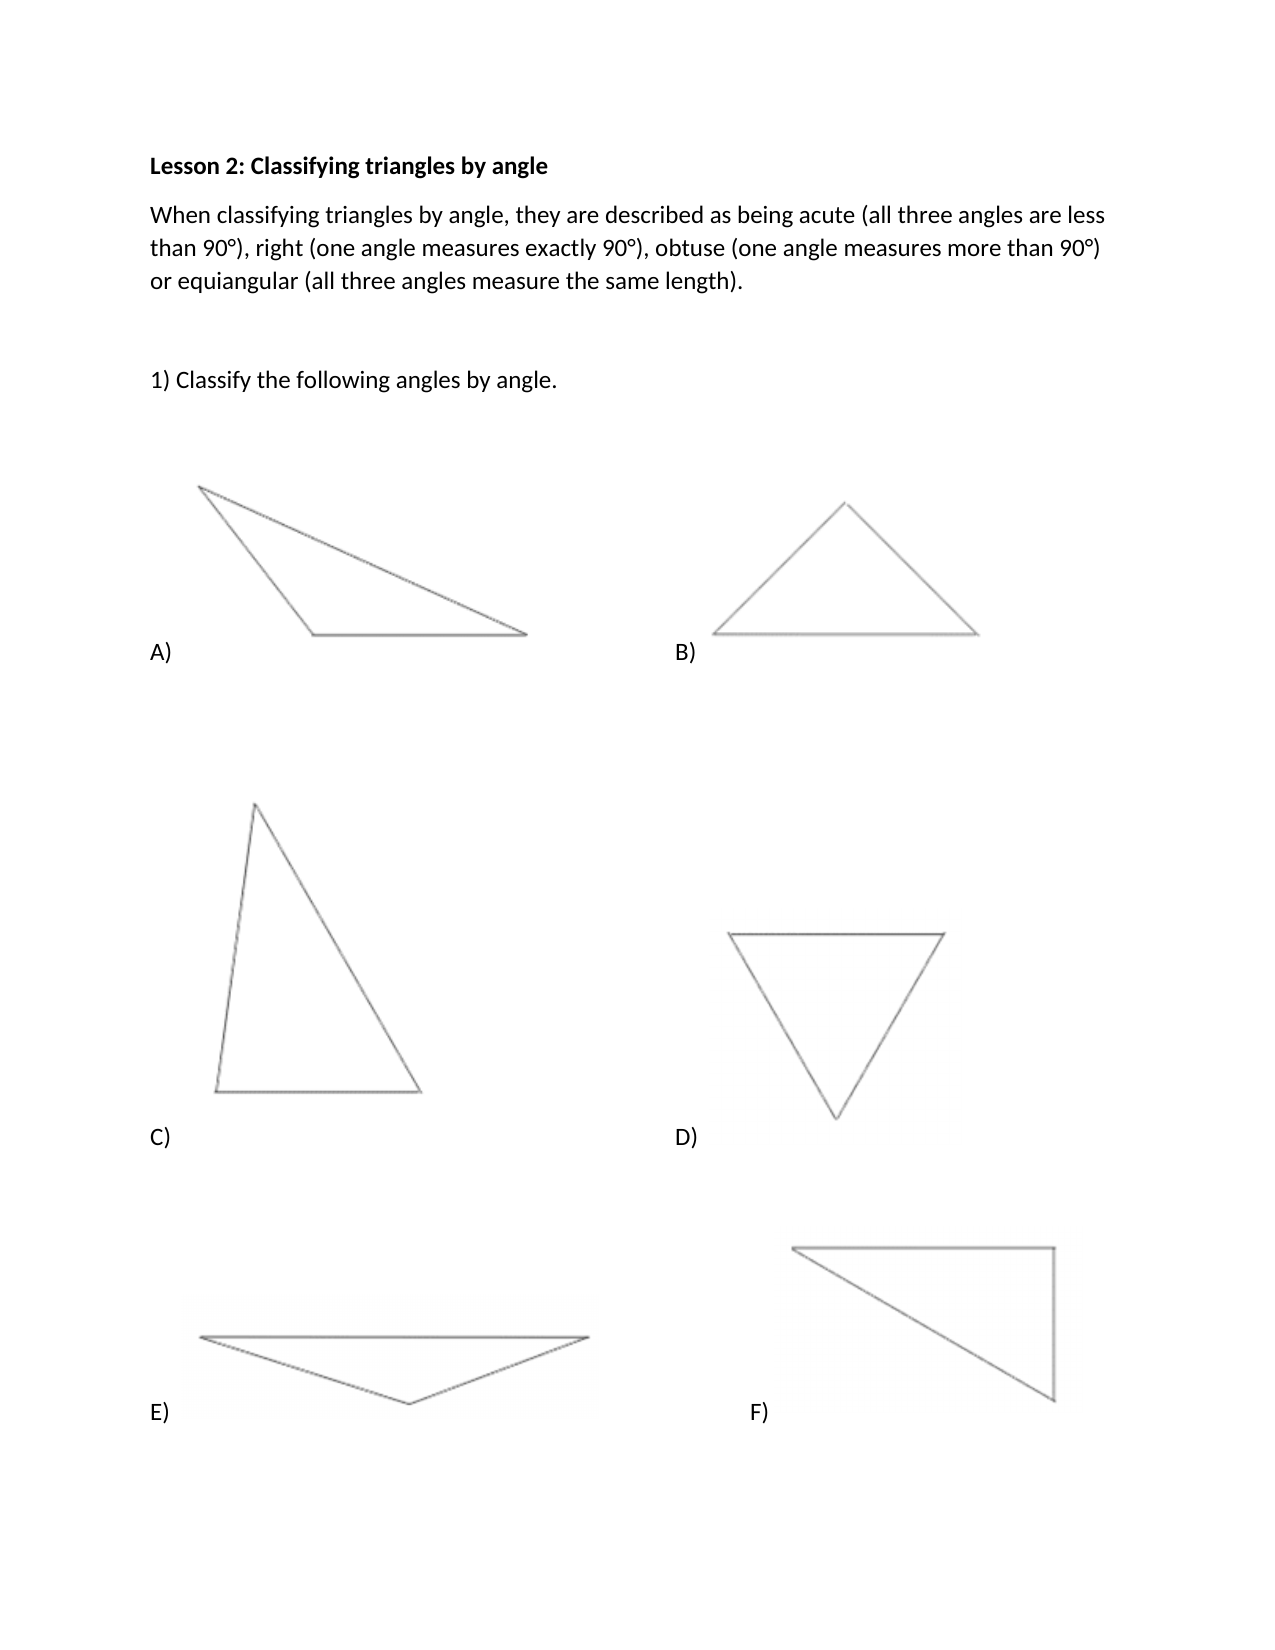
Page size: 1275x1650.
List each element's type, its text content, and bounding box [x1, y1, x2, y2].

picture [176, 769, 435, 1113]
text 1) Classify the following angles by angle. [150, 364, 1125, 395]
picture [182, 1295, 598, 1418]
text Lesson 2: Classifying triangles by angle [150, 150, 1125, 181]
text When classifying triangles by angle, they are described as being acute (all three angles are less than 90°), right (one angle measures exactly 90°), obtuse (one angle measures more than 90°) or equiangular (all three angles measure the same length). [150, 199, 1125, 296]
picture [183, 469, 539, 653]
picture [701, 485, 998, 653]
picture [710, 909, 961, 1144]
picture [775, 1227, 1082, 1412]
